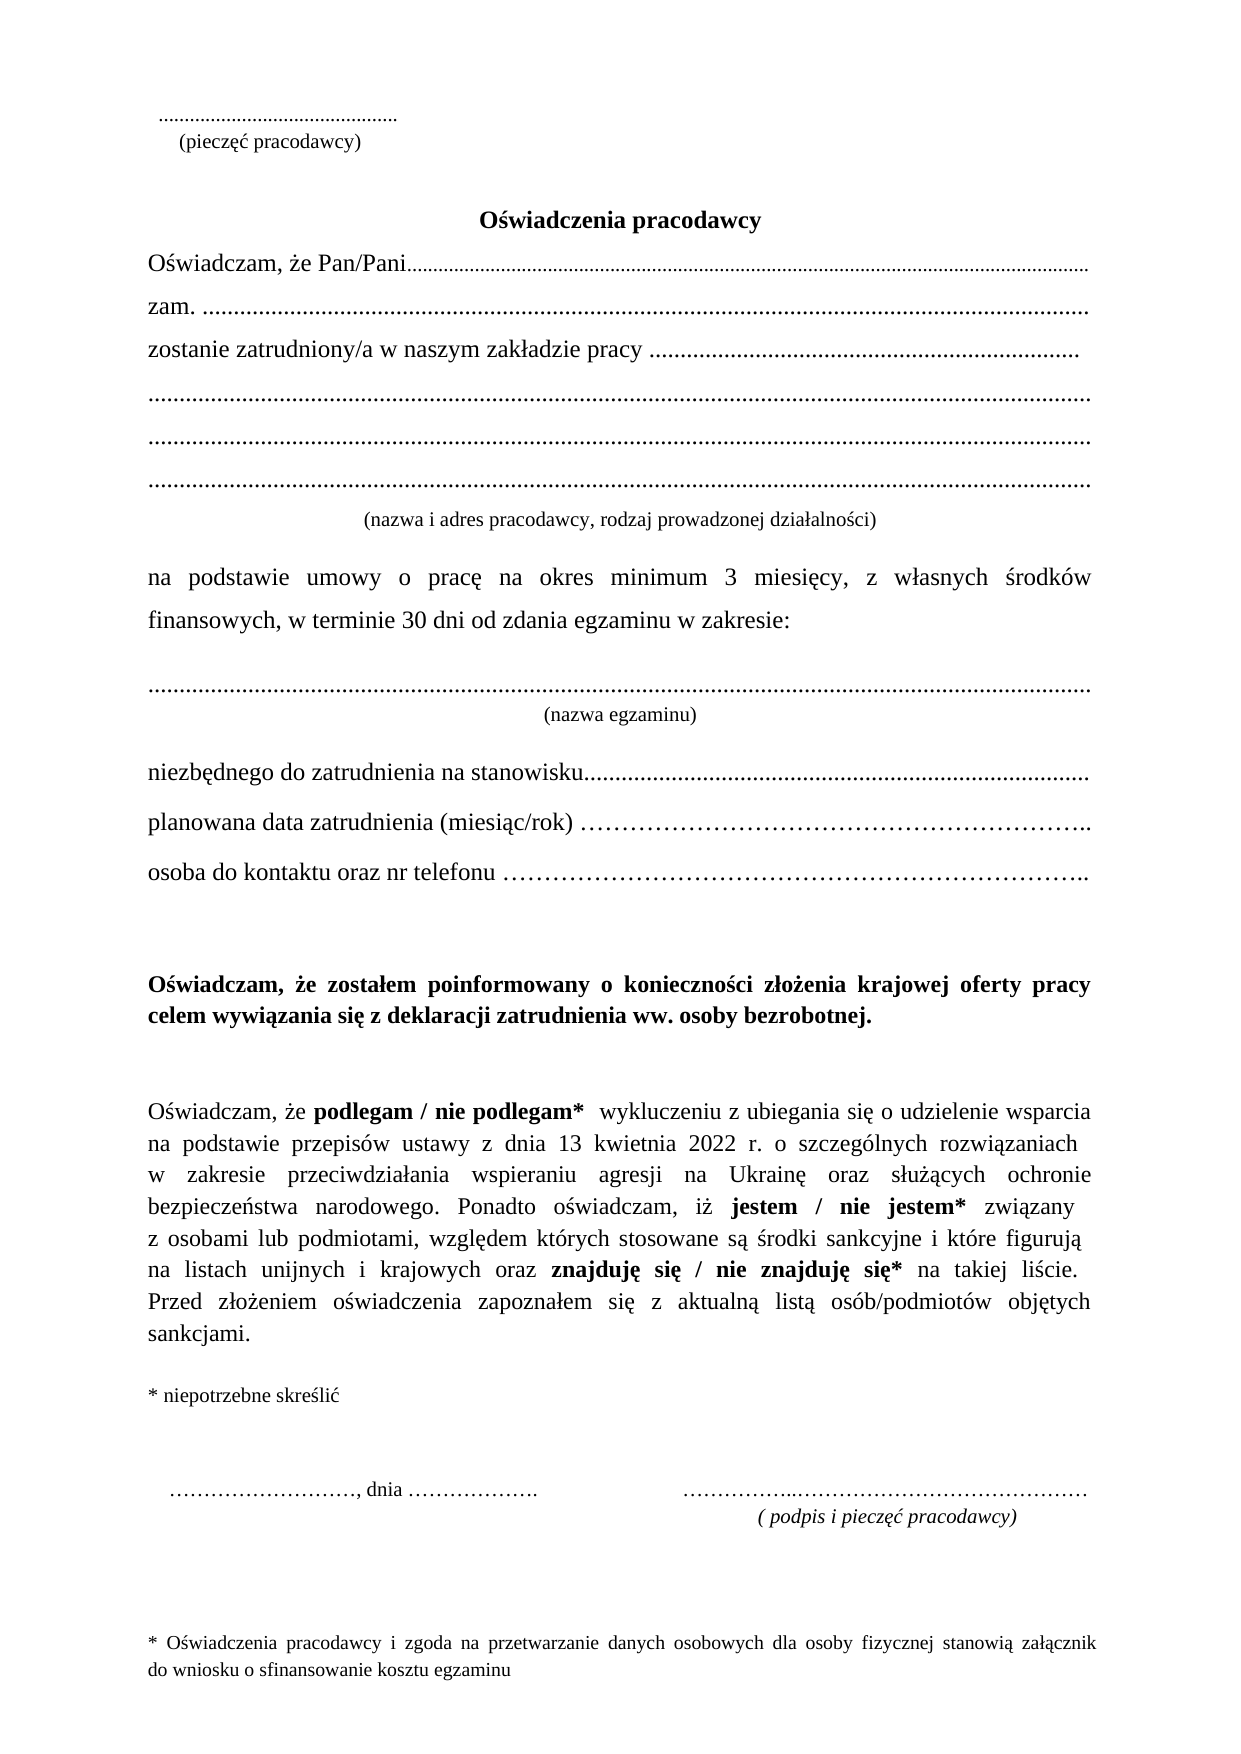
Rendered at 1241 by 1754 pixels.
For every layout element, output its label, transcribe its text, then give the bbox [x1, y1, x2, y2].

text * niepotrzebne skreślić [148, 1383, 1092, 1407]
text (nazwa egzaminu) [148, 702, 1092, 726]
text planowana data zatrudnienia (miesiąc/rok) …………………………………………………….. [148, 807, 1092, 836]
text .............................................. [148, 101, 1092, 126]
text osoba do kontaktu oraz nr telefonu …………………………………………………………….. [148, 857, 1092, 885]
title Oświadczenia pracodawcy [148, 205, 1092, 234]
text niezbędnego do zatrudnienia na stanowisku................................................................................. [148, 757, 1092, 786]
text ………………………, dnia ………………. ……………..…………………………………… ( podpis i pieczęć pracodawcy) [148, 1477, 1092, 1528]
text ....................................................................................................................................................... [148, 669, 1092, 698]
text ..................................................................................................................................................................................................................................................................................................................................................................................................................................................................... [148, 378, 1092, 493]
text (nazwa i adres pracodawcy, rodzaj prowadzonej działalności) [148, 507, 1092, 531]
text na podstawie umowy o pracę na okres minimum 3 miesięcy, z własnych środków finansowych, w terminie 30 dni od zdania egzaminu w zakresie: [148, 562, 1092, 634]
text zam. .............................................................................................................................................. [148, 291, 1092, 320]
text * Oświadczenia pracodawcy i zgoda na przetwarzanie danych osobowych dla osoby fizycznej stanowią załącznik do wniosku o sfinansowanie kosztu egzaminu [148, 1631, 1107, 1680]
text (pieczęć pracodawcy) [148, 129, 1092, 153]
text zostanie zatrudniony/a w naszym zakładzie pracy ..................................................................... [148, 334, 1092, 363]
text Oświadczam, że podlegam / nie podlegam* wykluczeniu z ubiegania się o udzielenie wsparcia na podstawie przepisów ustawy z dnia 13 kwietnia 2022 r. o szczególnych rozwiązaniach w zakresie przeciwdziałania wspieraniu agresji na Ukrainę oraz służących ochronie bezpieczeństwa narodowego. Ponadto oświadczam, iż jestem / nie jestem* związany z osobami lub podmiotami, względem których stosowane są środki sankcyjne i które figurują na listach unijnych i krajowych oraz znajduję się / nie znajduję się* na takiej liście. Przed złożeniem oświadczenia zapoznałem się z aktualną listą osób/podmiotów objętych sankcjami. [148, 1097, 1092, 1346]
text Oświadczam, że Pan/Pani................................................................................................................................... [148, 248, 1092, 277]
text Oświadczam, że zostałem poinformowany o konieczności złożenia krajowej oferty pracy celem wywiązania się z deklaracji zatrudnienia ww. osoby bezrobotnej. [148, 969, 1092, 1029]
